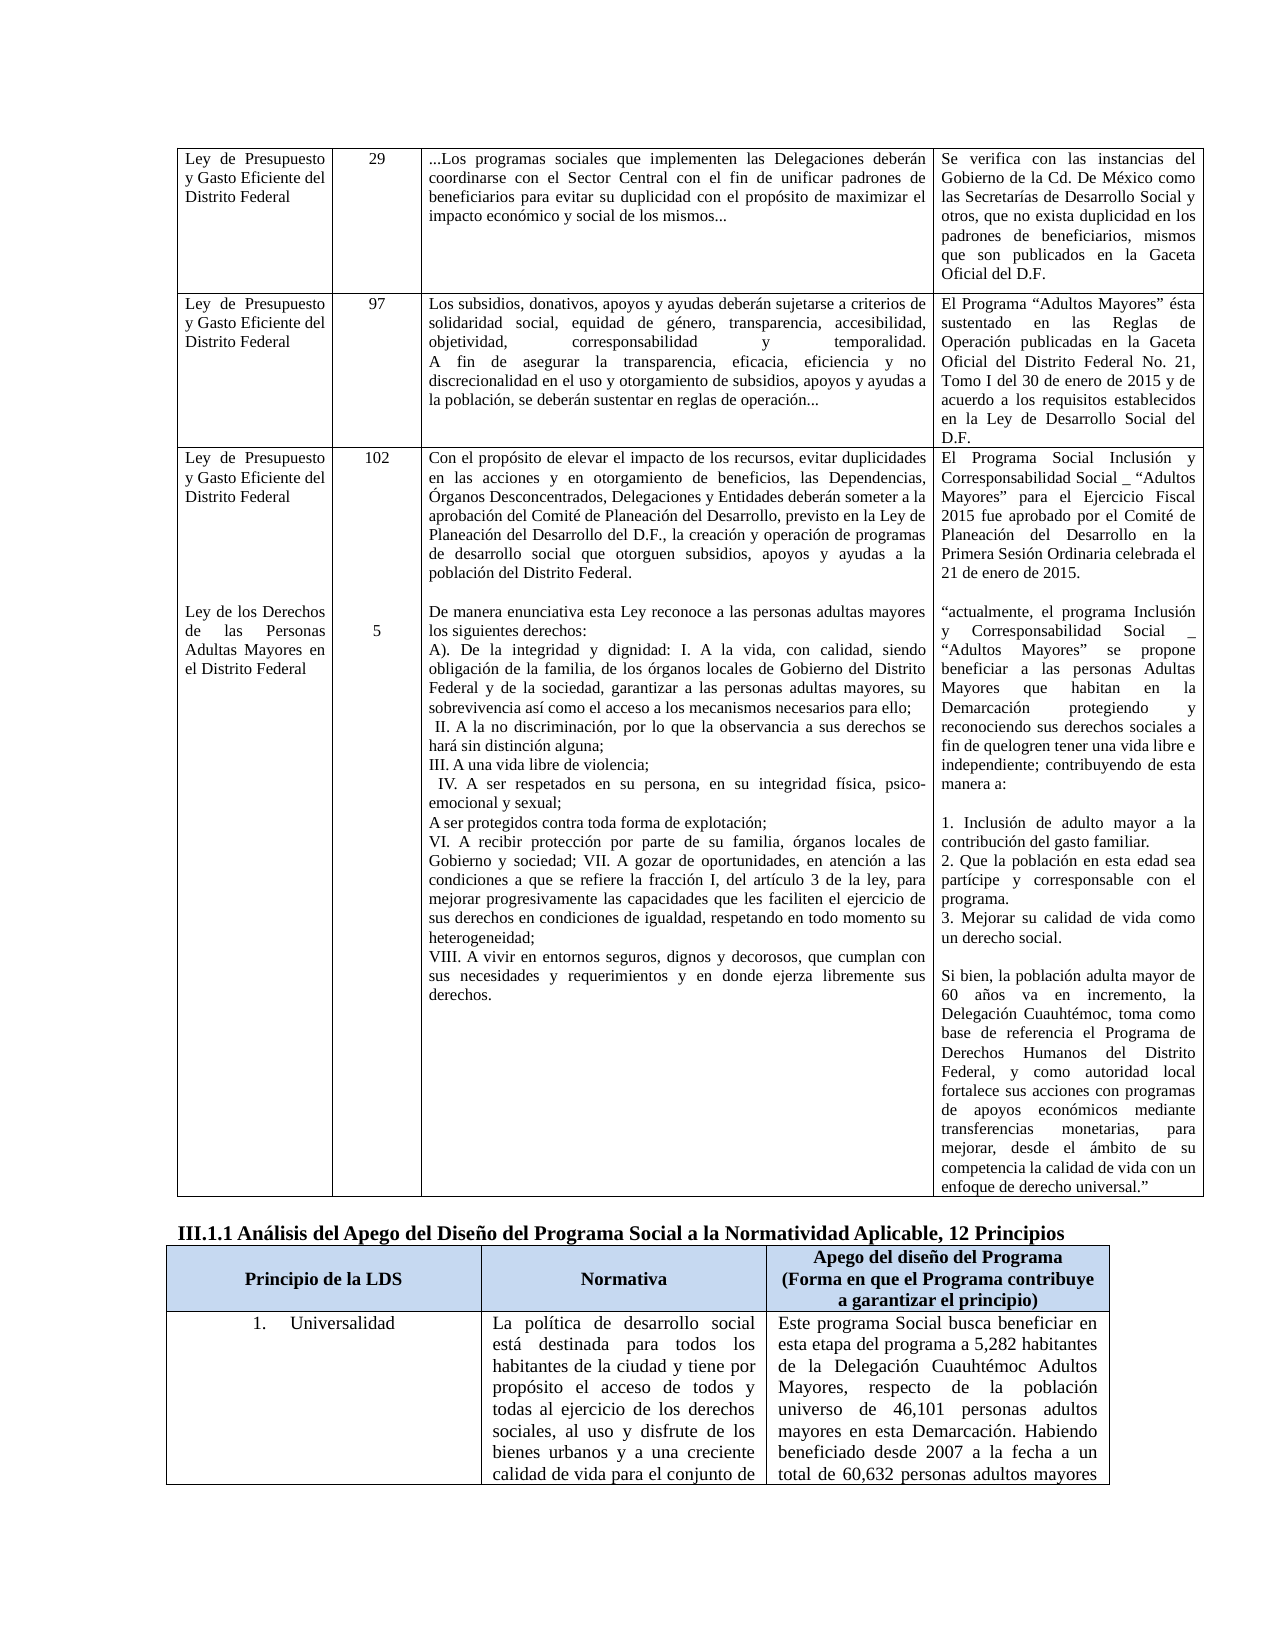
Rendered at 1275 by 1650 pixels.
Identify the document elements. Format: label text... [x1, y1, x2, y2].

table_cell 5 [333, 602, 421, 1196]
table_header Apego del diseño del Programa (Forma en que el Programa contribuye a garantizar el principio) [767, 1246, 1109, 1311]
table_header Principio de la LDS [167, 1246, 481, 1311]
table_cell Ley de Presupuesto y Gasto Eficiente del Distrito Federal [178, 294, 332, 447]
table_cell 102 [333, 448, 421, 602]
table_cell Los subsidios, donativos, apoyos y ayudas deberán sujetarse a criterios de solidaridad social, equidad de género, transparencia, accesibilidad, objetividad, corresponsabilidad y temporalidad. A fin de asegurar la transparencia, eficacia, eficiencia y no discrecionalidad en el uso y otorgamiento de subsidios, apoyos y ayudas a la población, se deberán sustentar en reglas de operación... [422, 294, 933, 447]
table_cell De manera enunciativa esta Ley reconoce a las personas adultas mayores los siguientes derechos: A). De la integridad y dignidad: I. A la vida, con calidad, siendo obligación de la familia, de los órganos locales de Gobierno del Distrito Federal y de la sociedad, garantizar a las personas adultas mayores, su sobrevivencia así como el acceso a los mecanismos necesarios para ello; II. A la no discriminación, por lo que la observancia a sus derechos se hará sin distinción alguna; III. A una vida libre de violencia; IV. A ser respetados en su persona, en su integridad física, psico-emocional y sexual; A ser protegidos contra toda forma de explotación; VI. A recibir protección por parte de su familia, órganos locales de Gobierno y sociedad; VII. A gozar de oportunidades, en atención a las condiciones a que se refiere la fracción I, del artículo 3 de la ley, para mejorar progresivamente las capacidades que les faciliten el ejercicio de sus derechos en condiciones de igualdad, respetando en todo momento su heterogeneidad; VIII. A vivir en entornos seguros, dignos y decorosos, que cumplan con sus necesidades y requerimientos y en donde ejerza libremente sus derechos. [422, 602, 933, 1196]
table_cell 29 [333, 149, 421, 293]
table_cell Ley de Presupuesto y Gasto Eficiente del Distrito Federal [178, 448, 332, 602]
table_header Normativa [482, 1246, 766, 1311]
table_cell Se verifica con las instancias del Gobierno de la Cd. De México como las Secretarías de Desarrollo Social y otros, que no exista duplicidad en los padrones de beneficiarios, mismos que son publicados en la Gaceta Oficial del D.F. [934, 149, 1203, 293]
table_cell El Programa “Adultos Mayores” ésta sustentado en las Reglas de Operación publicadas en la Gaceta Oficial del Distrito Federal No. 21, Tomo I del 30 de enero de 2015 y de acuerdo a los requisitos establecidos en la Ley de Desarrollo Social del D.F. [934, 294, 1203, 447]
table_cell Con el propósito de elevar el impacto de los recursos, evitar duplicidades en las acciones y en otorgamiento de beneficios, las Dependencias, Órganos Desconcentrados, Delegaciones y Entidades deberán someter a la aprobación del Comité de Planeación del Desarrollo, previsto en la Ley de Planeación del Desarrollo del D.F., la creación y operación de programas de desarrollo social que otorguen subsidios, apoyos y ayudas a la población del Distrito Federal. [422, 448, 933, 602]
text III.1.1 Análisis del Apego del Diseño del Programa Social a la Normatividad Aplicable, 12 Principios [177, 1221, 1098, 1245]
table_cell “actualmente, el programa Inclusión y Corresponsabilidad Social _ “Adultos Mayores” se propone beneficiar a las personas Adultas Mayores que habitan en la Demarcación protegiendo y reconociendo sus derechos sociales a fin de quelogren tener una vida libre e independiente; contribuyendo de esta manera a: 1. Inclusión de adulto mayor a la contribución del gasto familiar. 2. Que la población en esta edad sea partícipe y corresponsable con el programa. 3. Mejorar su calidad de vida como un derecho social. Si bien, la población adulta mayor de 60 años va en incremento, la Delegación Cuauhtémoc, toma como base de referencia el Programa de Derechos Humanos del Distrito Federal, y como autoridad local fortalece sus acciones con programas de apoyos económicos mediante transferencias monetarias, para mejorar, desde el ámbito de su competencia la calidad de vida con un enfoque de derecho universal.” [934, 602, 1203, 1196]
table_cell Ley de Presupuesto y Gasto Eficiente del Distrito Federal [178, 149, 332, 293]
table_cell Ley de los Derechos de las Personas Adultas Mayores en el Distrito Federal [178, 602, 332, 1196]
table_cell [482, 1312, 766, 1484]
table_cell El Programa Social Inclusión y Corresponsabilidad Social _ “Adultos Mayores” para el Ejercicio Fiscal 2015 fue aprobado por el Comité de Planeación del Desarrollo en la Primera Sesión Ordinaria celebrada el 21 de enero de 2015. [934, 448, 1203, 602]
table_cell ...Los programas sociales que implementen las Delegaciones deberán coordinarse con el Sector Central con el fin de unificar padrones de beneficiarios para evitar su duplicidad con el propósito de maximizar el impacto económico y social de los mismos... [422, 149, 933, 293]
table_cell Universalidad [167, 1312, 481, 1484]
table_cell 97 [333, 294, 421, 447]
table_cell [767, 1312, 1109, 1484]
